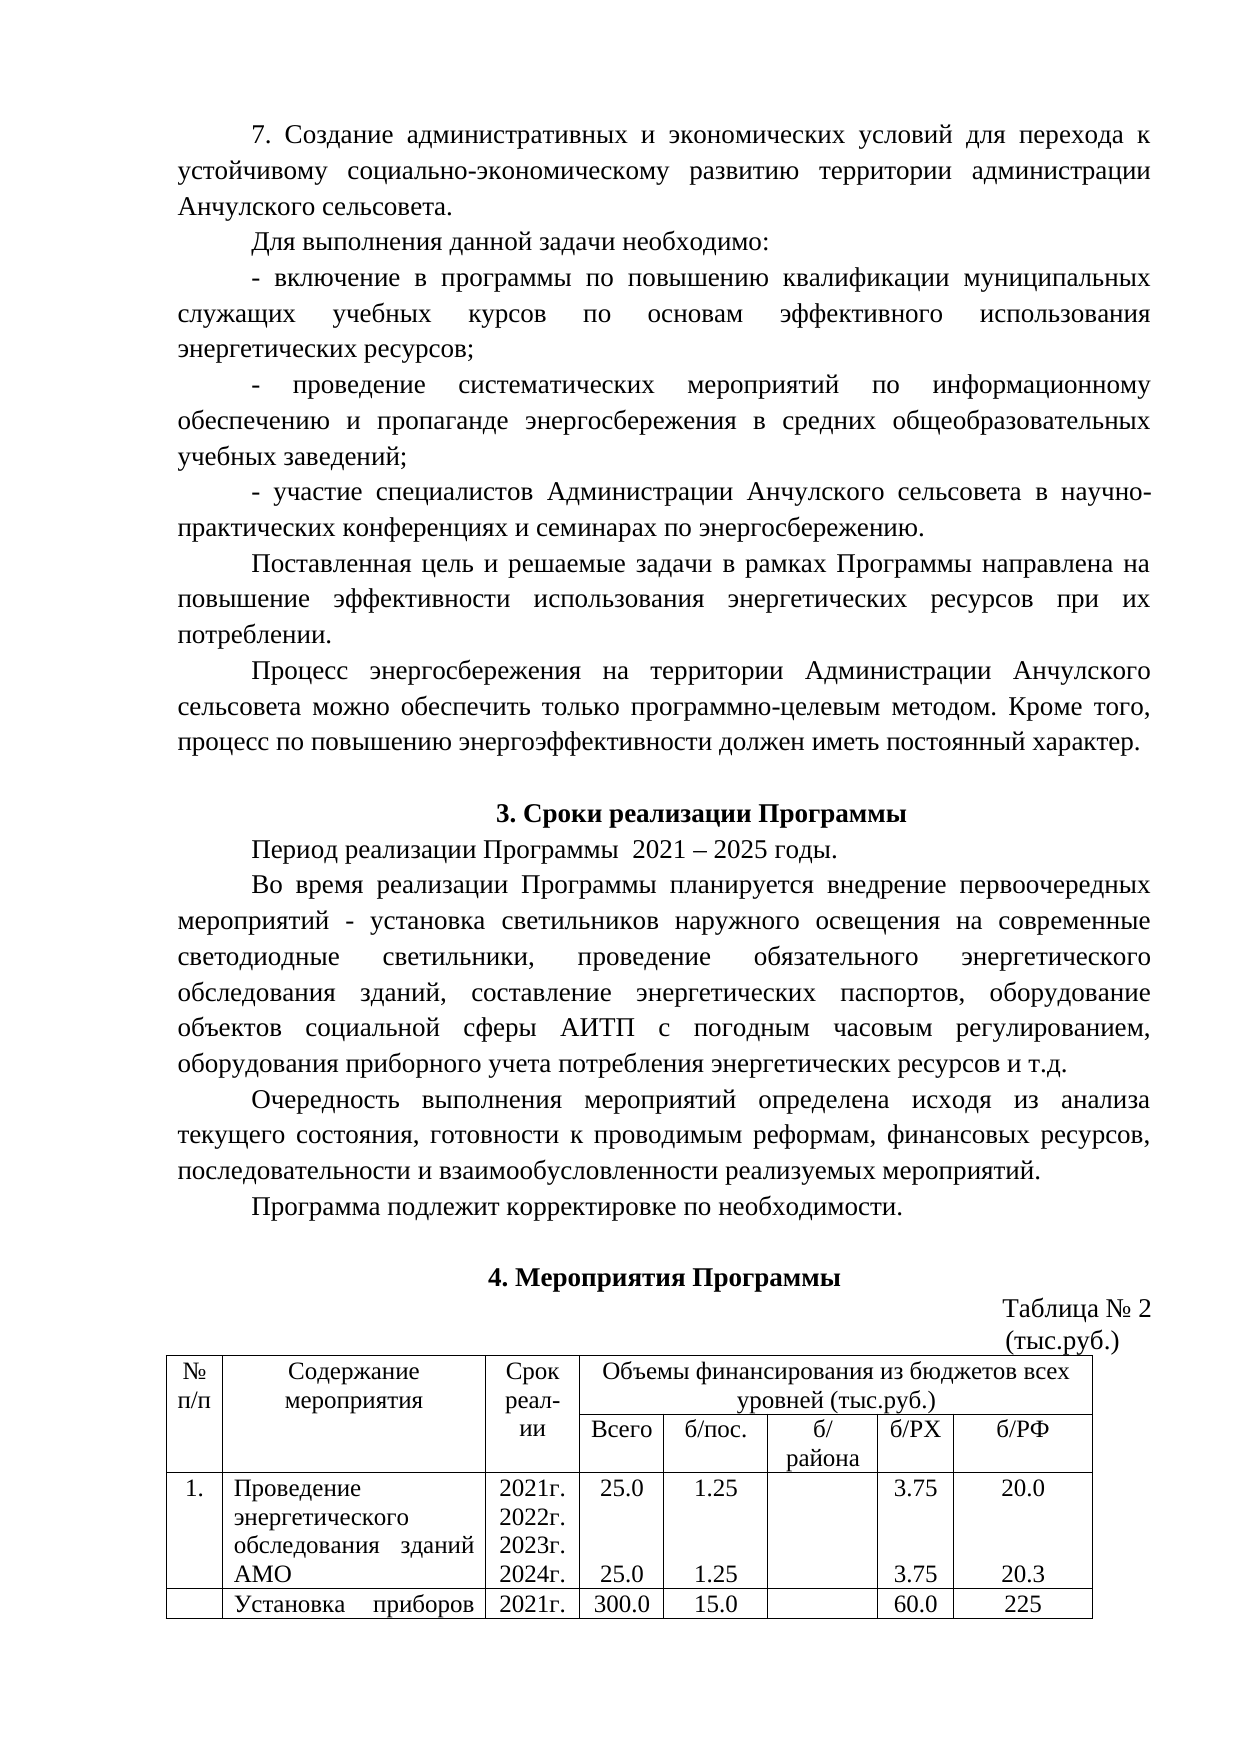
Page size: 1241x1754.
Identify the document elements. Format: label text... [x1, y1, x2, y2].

text Поставленная цель и решаемые задачи в рамках Программы направлена на повышение эффективности использования энергетических ресурсов при их потреблении. [177, 547, 1152, 649]
table_header Срок реал-ии [486, 1356, 579, 1472]
table_cell б/пос. [664, 1415, 767, 1472]
table_cell 1.25 [664, 1473, 767, 1588]
text 4. Мероприятия Программы [177, 1261, 1152, 1293]
text Очередность выполнения мероприятий определена исходя из анализа текущего состояния, готовности к проводимым реформам, финансовых ресурсов, последовательности и взаимообусловленности реализуемых мероприятий. [177, 1083, 1152, 1185]
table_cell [223, 1589, 485, 1618]
table_cell 2021г. [486, 1589, 579, 1618]
text Процесс энергосбережения на территории Администрации Анчулского сельсовета можно обеспечить только программно-целевым методом. Кроме того, процесс по повышению энергоэффективности должен иметь постоянный характер. [177, 654, 1152, 757]
table_cell 60.0 [878, 1589, 953, 1618]
table_cell б/района [768, 1415, 877, 1472]
text 7. Создание административных и экономических условий для перехода к устойчивому социально-экономическому развитию территории администрации Анчулского сельсовета. [177, 118, 1152, 221]
table_cell 20.0 20.3 [954, 1473, 1092, 1588]
table_cell б/РХ [878, 1415, 953, 1472]
table_cell 2021г. 2022г. 2023г. 2024г. [486, 1473, 579, 1588]
text Программа подлежит корректировке по необходимости. [177, 1190, 1152, 1221]
table_header № п/п [167, 1356, 222, 1472]
text 3. Сроки реализации Программы [177, 797, 1152, 828]
table_cell 225 [954, 1589, 1092, 1618]
table_cell 3.75 3.75 [878, 1473, 953, 1588]
text - проведение систематических мероприятий по информационному обеспечению и пропаганде энергосбережения в средних общеобразовательных учебных заведений; [177, 368, 1152, 471]
text (тыс.руб.) [177, 1324, 1152, 1355]
table_cell 25.0 25.0 [580, 1473, 663, 1588]
table_cell 1. [167, 1473, 222, 1588]
text - включение в программы по повышению квалификации муниципальных служащих учебных курсов по основам эффективного использования энергетических ресурсов; [177, 261, 1152, 364]
table_cell 300.0 [580, 1589, 663, 1618]
table_cell [167, 1589, 222, 1618]
text Для выполнения данной задачи необходимо: [177, 225, 1152, 256]
text Период реализации Программы 2021 – 2025 годы. [177, 833, 1152, 864]
text - участие специалистов Администрации Анчулского сельсовета в научно-практических конференциях и семинарах по энергосбережению. [177, 475, 1152, 542]
table_cell 15.0 [664, 1589, 767, 1618]
table_cell Проведение энергетического обследования зданий АМО [223, 1473, 485, 1588]
table_cell б/РФ [954, 1415, 1092, 1472]
text Таблица № 2 [177, 1293, 1152, 1324]
table_header Содержание мероприятия [223, 1356, 485, 1472]
table_cell [768, 1473, 877, 1588]
table_header Объемы финансирования из бюджетов всех уровней (тыс.руб.) [580, 1356, 1092, 1413]
table_cell Всего [580, 1415, 663, 1472]
text Во время реализации Программы планируется внедрение первоочередных мероприятий - установка светильников наружного освещения на современные светодиодные светильники, проведение обязательного энергетического обследования зданий, составление энергетических паспортов, оборудование объектов социальной сферы АИТП с погодным часовым регулированием, оборудования приборного учета потребления энергетических ресурсов и т.д. [177, 868, 1152, 1078]
table_cell [768, 1589, 877, 1618]
